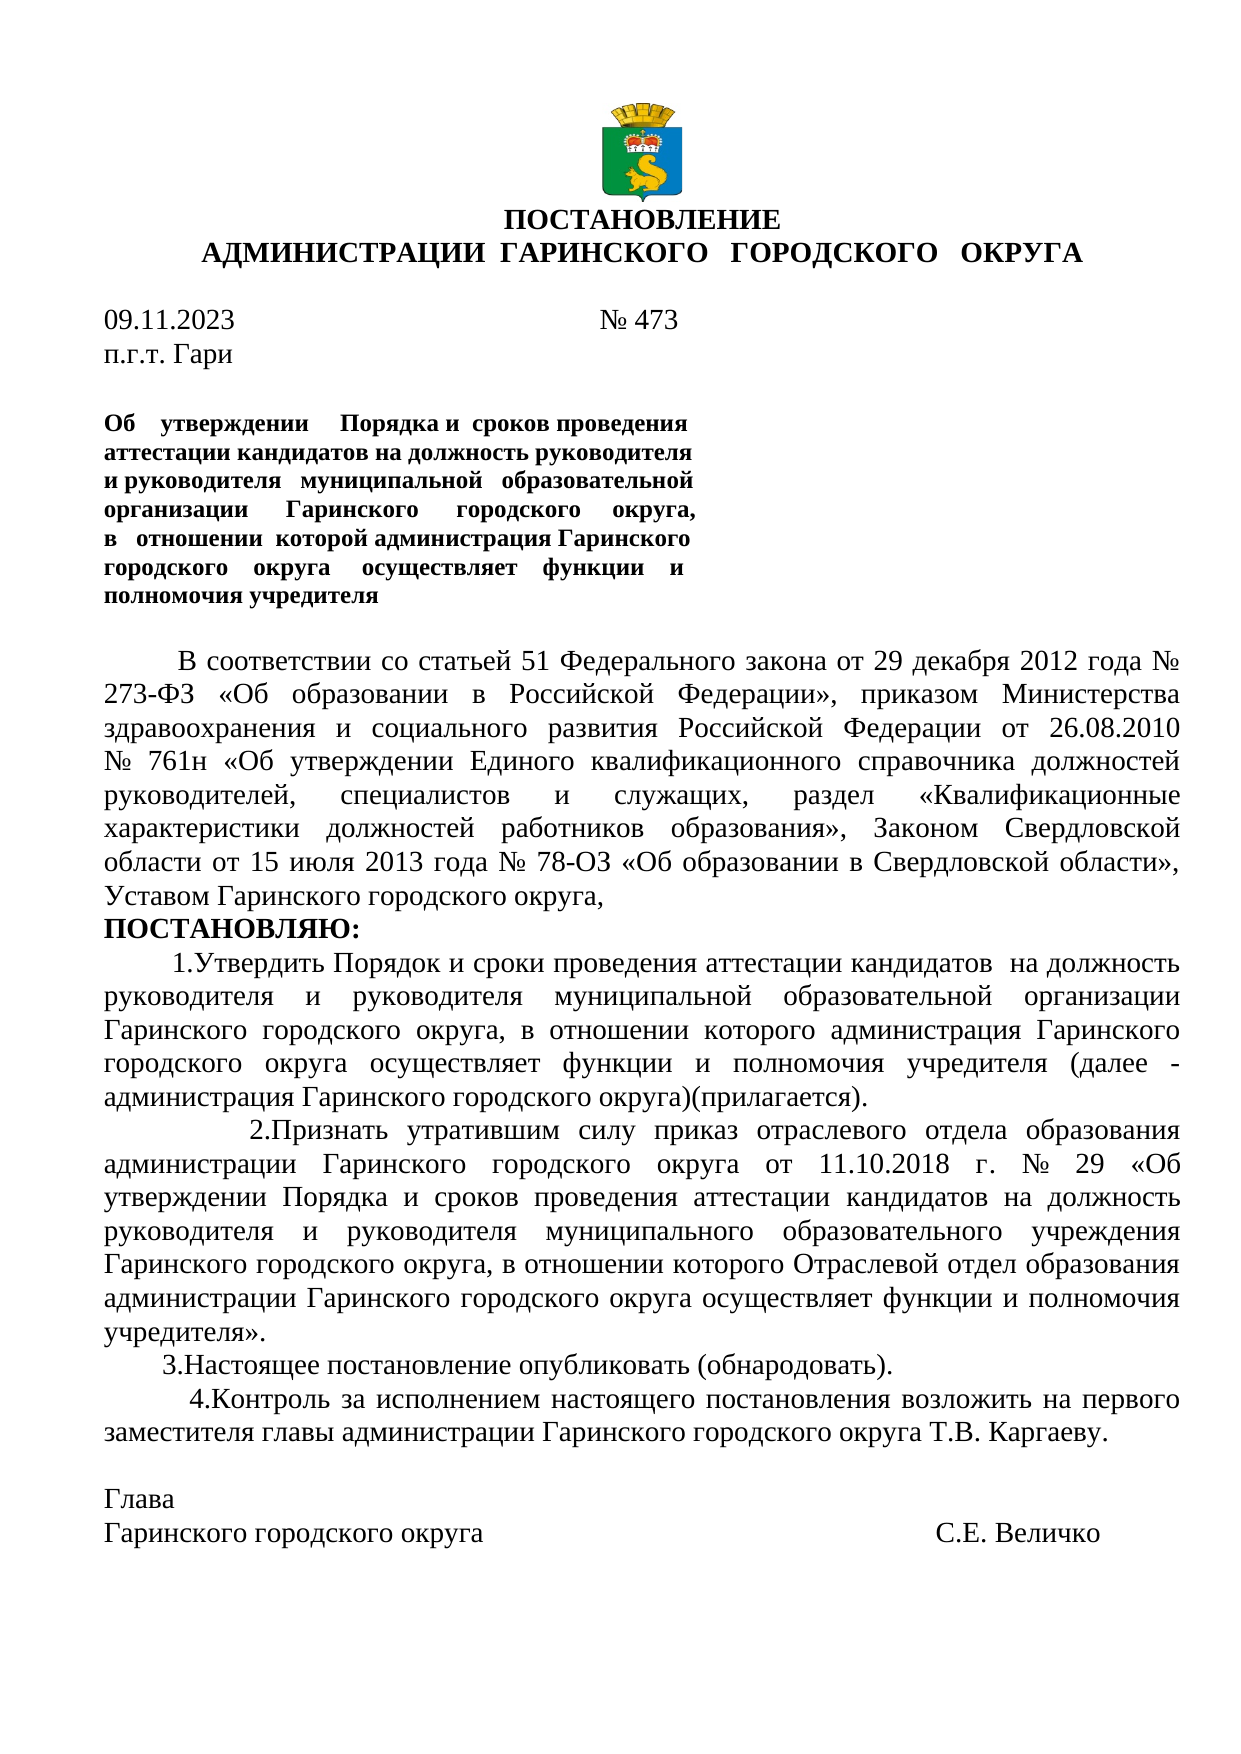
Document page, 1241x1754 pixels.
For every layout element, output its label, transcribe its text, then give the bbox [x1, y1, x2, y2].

text Об утверждении Порядка и сроков проведения [103, 408, 1181, 437]
text Глава [103, 1481, 1181, 1515]
text ПОСТАНОВЛЕНИЕ [103, 202, 1181, 235]
text 4.Контроль за исполнением настоящего постановления возложить на первого заместителя главы администрации Гаринского городского округа Т.В. Каргаеву. [103, 1381, 1181, 1448]
text ПОСТАНОВЛЯЮ: [103, 911, 1181, 945]
text Гаринского городского округа С.Е. Величко [103, 1515, 1181, 1548]
text АДМИНИСТРАЦИИ ГАРИНСКОГО ГОРОДСКОГО ОКРУГА [103, 235, 1181, 269]
text аттестации кандидатов на должность руководителя [103, 437, 1181, 466]
text городского округа осуществляет функции и [103, 552, 1181, 581]
text п.г.т. Гари [103, 336, 1181, 369]
text 2.Признать утратившим силу приказ отраслевого отдела образования администрации Гаринского городского округа от 11.10.2018 г. № 29 «Об утверждении Порядка и сроков проведения аттестации кандидатов на должность руководителя и руководителя муниципального образовательного учреждения Гаринского городского округа, в отношении которого Отраслевой отдел образования администрации Гаринского городского округа осуществляет функции и полномочия учредителя». [103, 1112, 1181, 1347]
text 3.Настоящее постановление опубликовать (обнародовать). [103, 1347, 1181, 1381]
text 09.11.2023 № 473 [103, 302, 1181, 336]
text В соответствии со статьей 51 Федерального закона от 29 декабря 2012 года № 273-ФЗ «Об образовании в Российской Федерации», приказом Министерства здравоохранения и социального развития Российской Федерации от 26.08.2010 № 761н «Об утверждении Единого квалификационного справочника должностей руководителей, специалистов и служащих, раздел «Квалификационные характеристики должностей работников образования», Законом Свердловской области от 15 июля 2013 года № 78-ОЗ «Об образовании в Свердловской области», Уставом Гаринского городского округа, [103, 643, 1181, 911]
text в отношении которой администрация Гаринского [103, 523, 1181, 552]
text 1.Утвердить Порядок и сроки проведения аттестации кандидатов на должность руководителя и руководителя муниципальной образовательной организации Гаринского городского округа, в отношении которого администрация Гаринского городского округа осуществляет функции и полномочия учредителя (далее - администрация Гаринского городского округа)(прилагается). [103, 945, 1181, 1112]
text полномочия учредителя [103, 581, 1181, 609]
picture [602, 103, 683, 202]
text организации Гаринского городского округа, [103, 494, 1181, 523]
text и руководителя муниципальной образовательной [103, 466, 1181, 494]
